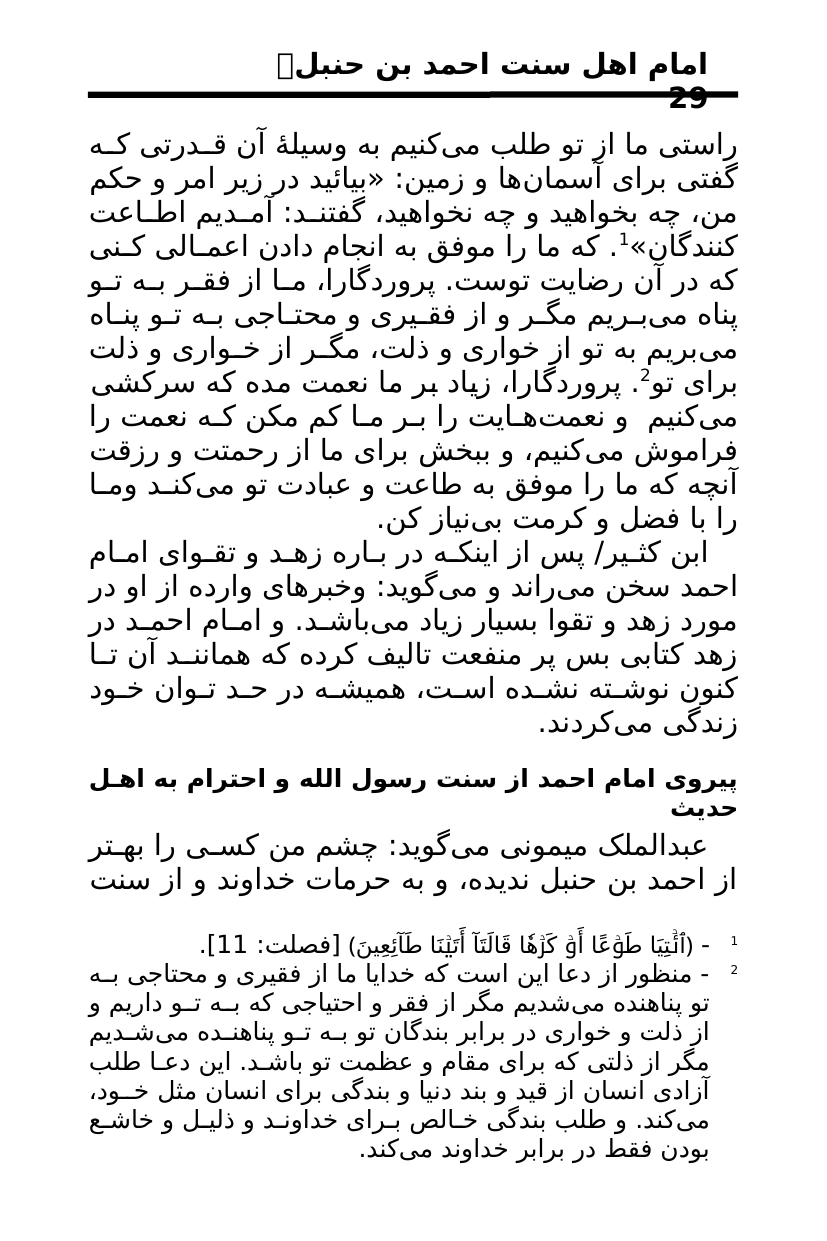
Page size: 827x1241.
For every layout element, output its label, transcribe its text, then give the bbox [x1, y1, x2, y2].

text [89, 128, 738, 535]
text پیروی امام احمد از سنت رسول الله و احترام به اهل حدیث [89, 764, 738, 822]
text ابن کثیر/ پس از اینکه در باره زهد و تقوای امام احمد سخن می‌راند و می‌گوید: وخبر‌های وارده از او در مورد زهد و تقوا بسیار زیاد می‌باشد. و امام احمد در زهد کتابی بس پر منفعت تالیف کرده که همانند آن تا کنون نوشته نشده است، همیشه در حد توان خود زندگی می‌کردند. [89, 535, 738, 739]
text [89, 828, 738, 896]
